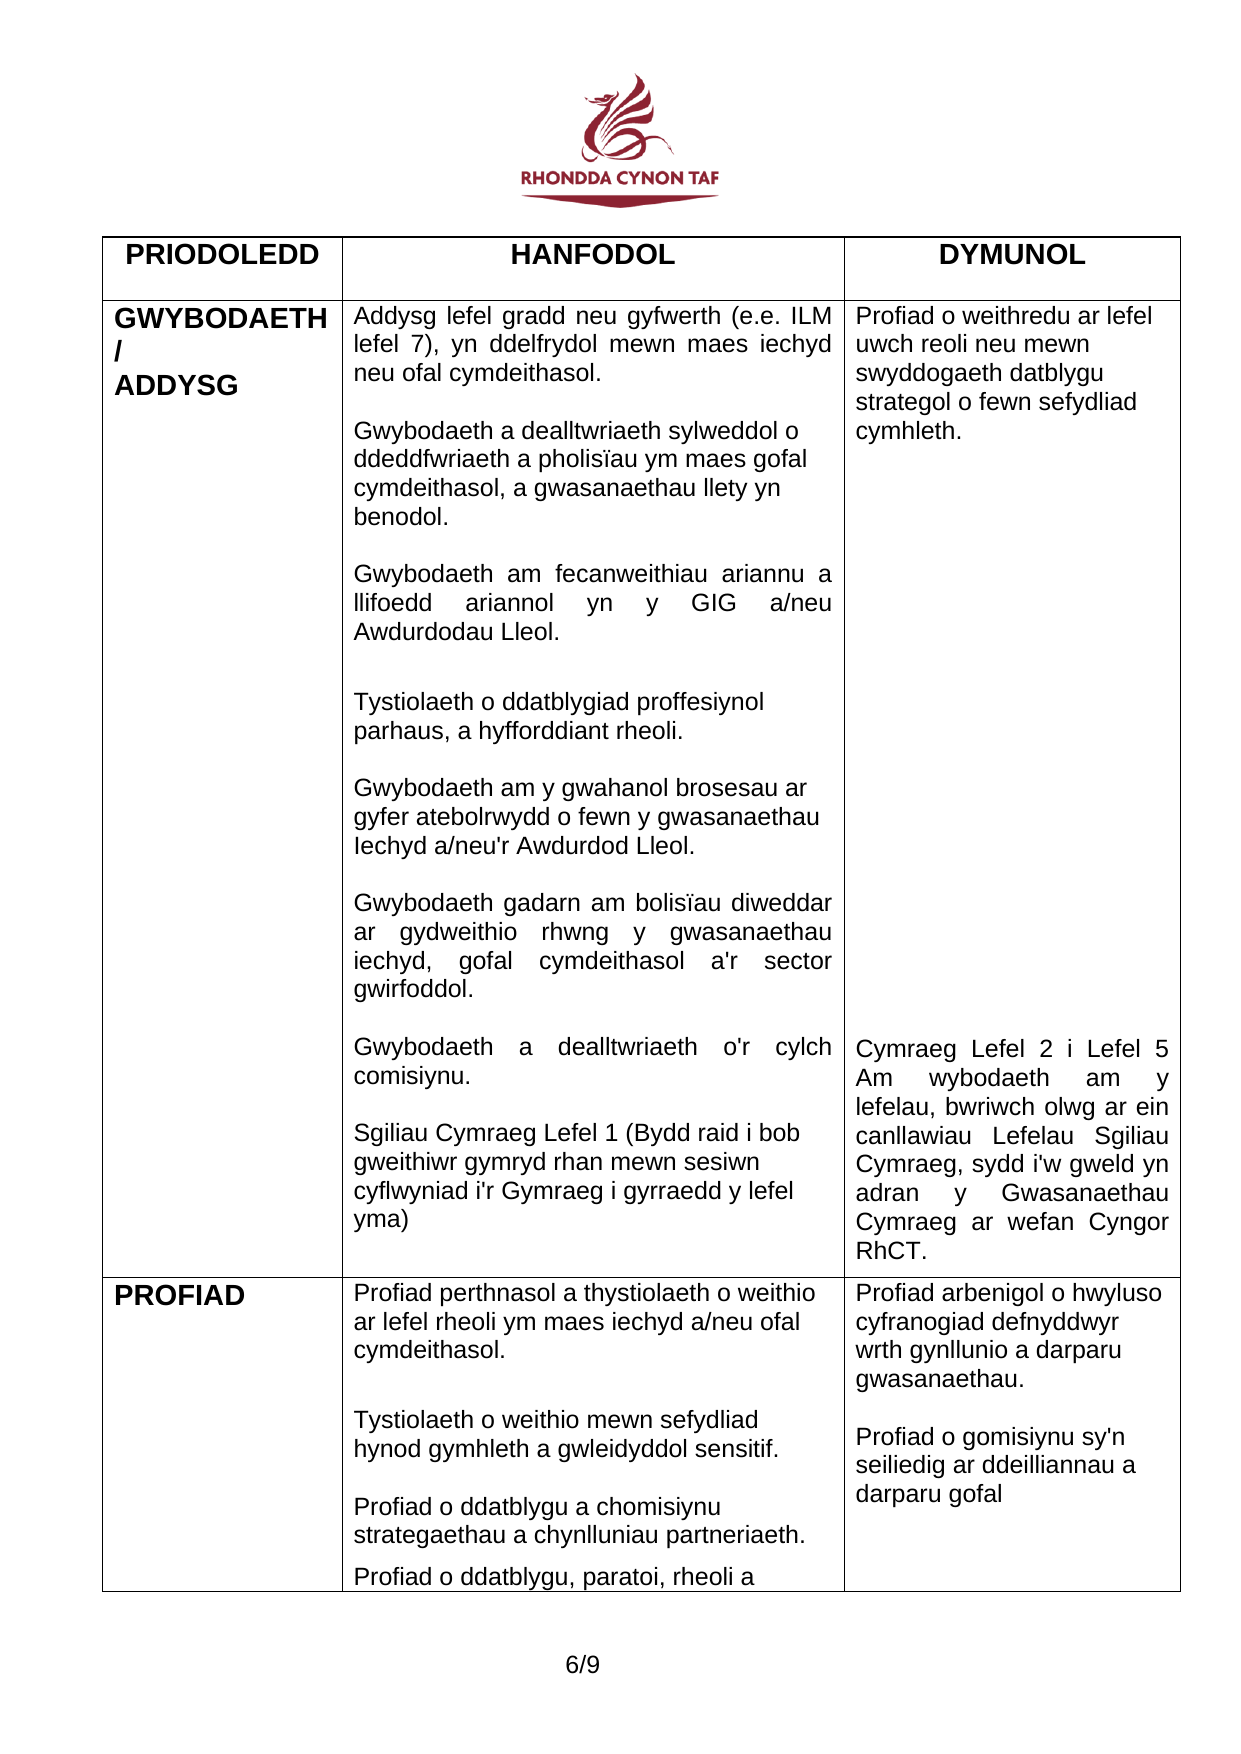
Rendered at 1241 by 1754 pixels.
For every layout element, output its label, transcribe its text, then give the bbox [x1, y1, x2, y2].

table_header HANFODOL [343, 238, 844, 300]
table_cell GWYBODAETH/ ADDYSG [103, 301, 342, 1277]
table_cell Addysg lefel gradd neu gyfwerth (e.e. ILM lefel 7), yn ddelfrydol mewn maes iechyd neu ofal cymdeithasol. Gwybodaeth a dealltwriaeth sylweddol o ddeddfwriaeth a pholisïau ym maes gofal cymdeithasol, a gwasanaethau llety yn benodol. Gwybodaeth am fecanweithiau ariannu a llifoedd ariannol yn y GIG a/neu Awdurdodau Lleol. Tystiolaeth o ddatblygiad proffesiynol parhaus, a hyfforddiant rheoli. Gwybodaeth am y gwahanol brosesau ar gyfer atebolrwydd o fewn y gwasanaethau Iechyd a/neu'r Awdurdod Lleol. Gwybodaeth gadarn am bolisïau diweddar ar gydweithio rhwng y gwasanaethau iechyd, gofal cymdeithasol a'r sector gwirfoddol. Gwybodaeth a dealltwriaeth o'r cylch comisiynu. Sgiliau Cymraeg Lefel 1 (Bydd raid i bob gweithiwr gymryd rhan mewn sesiwn cyflwyniad i'r Gymraeg i gyrraedd y lefel yma) [343, 301, 844, 1277]
table_header DYMUNOL [845, 238, 1180, 300]
table_cell Profiad o weithredu ar lefel uwch reoli neu mewn swyddogaeth datblygu strategol o fewn sefydliad cymhleth. Cymraeg Lefel 2 i Lefel 5 Am wybodaeth am y lefelau, bwriwch olwg ar ein canllawiau Lefelau Sgiliau Cymraeg, sydd i'w gweld yn adran y Gwasanaethau Cymraeg ar wefan Cyngor RhCT. [845, 301, 1180, 1277]
table_header PRIODOLEDD [103, 238, 342, 300]
table_cell PROFIAD [103, 1278, 342, 1591]
picture [521, 73, 719, 208]
